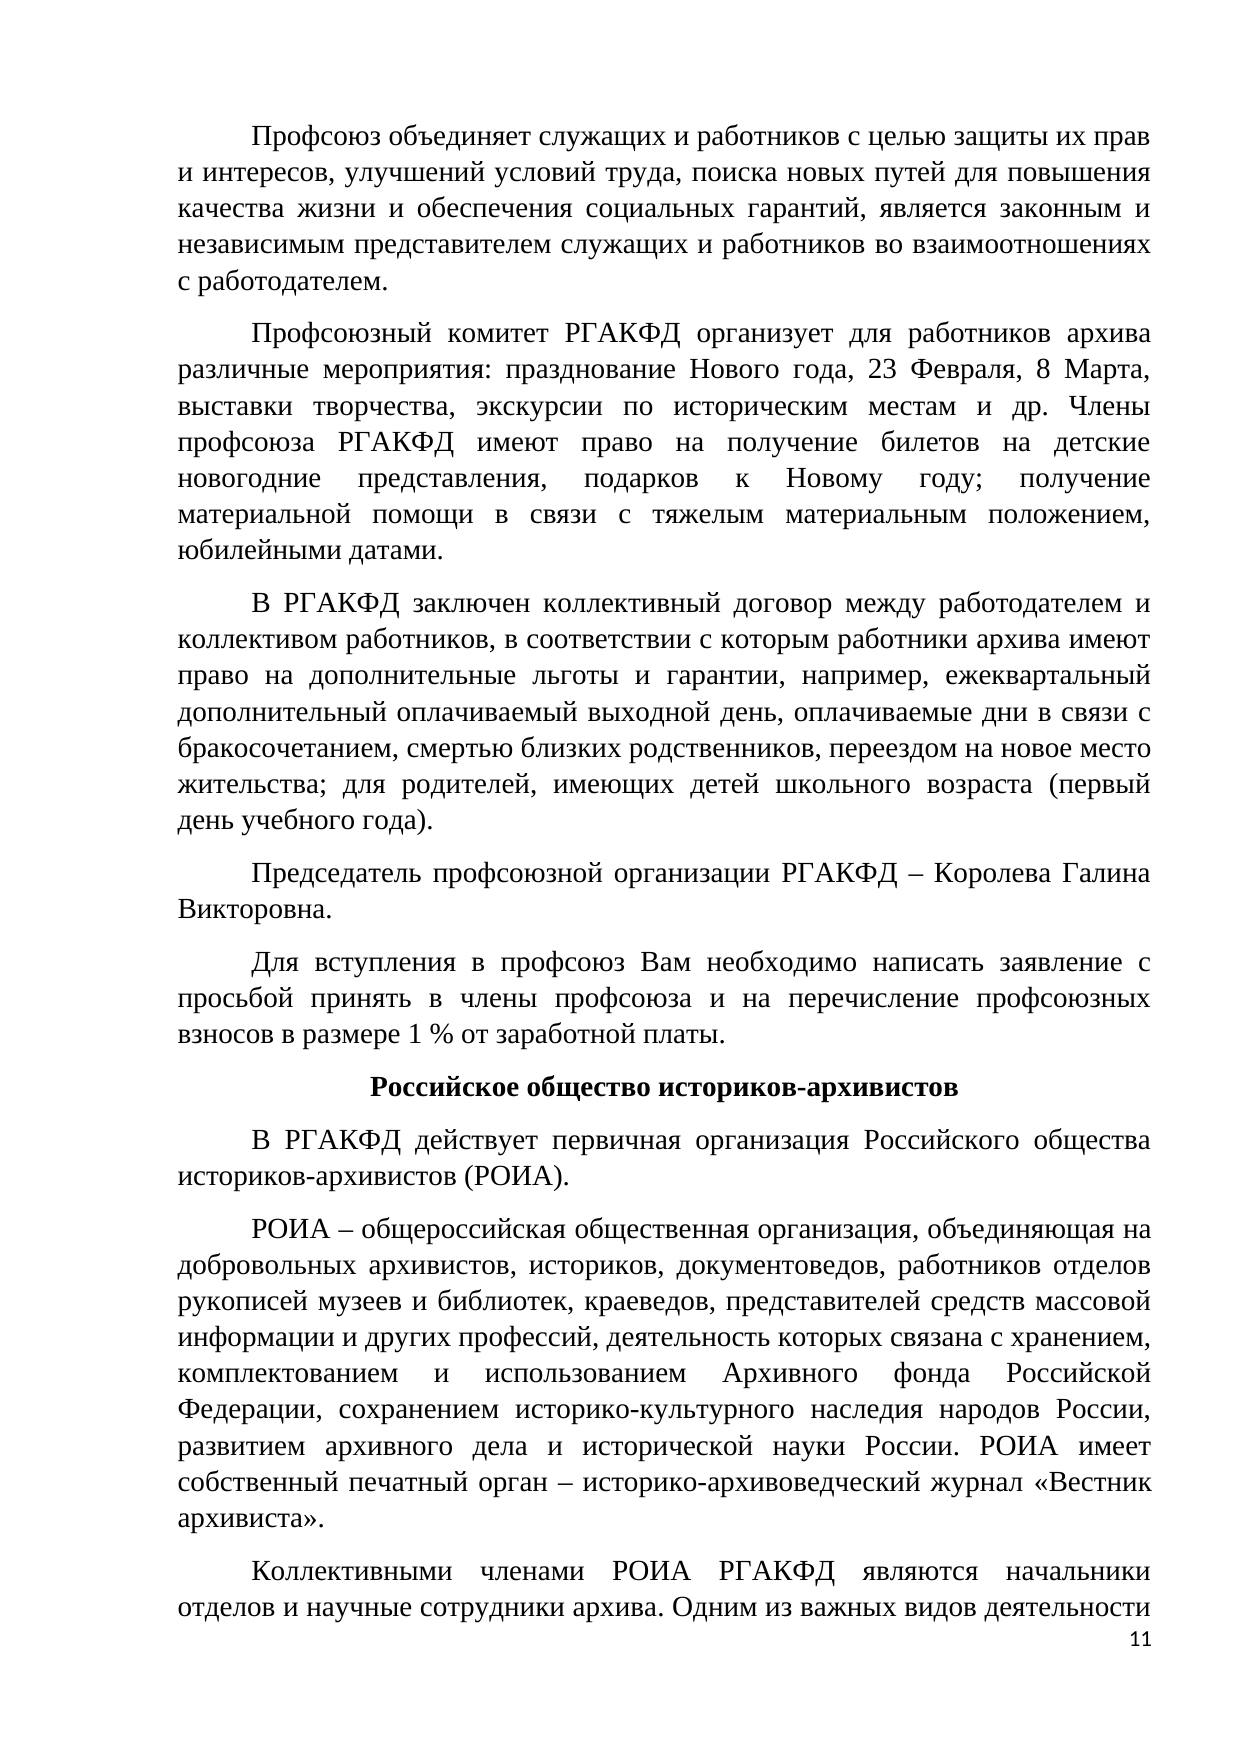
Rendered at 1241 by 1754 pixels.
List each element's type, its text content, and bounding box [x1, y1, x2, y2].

text Российское общество историков-архивистов [177, 1069, 1152, 1102]
text Профсоюзный комитет РГАКФД организует для работников архива различные мероприятия: празднование Нового года, 23 Февраля, 8 Марта, выставки творчества, экскурсии по историческим местам и др. Члены профсоюза РГАКФД имеют право на получение билетов на детские новогодние представления, подарков к Новому году; получение материальной помощи в связи с тяжелым материальным положением, юбилейными датами. [177, 316, 1152, 566]
text В РГАКФД заключен коллективный договор между работодателем и коллективом работников, в соответствии с которым работники архива имеют право на дополнительные льготы и гарантии, например, ежеквартальный дополнительный оплачиваемый выходной день, оплачиваемые дни в связи с бракосочетанием, смертью близких родственников, переездом на новое место жительства; для родителей, имеющих детей школьного возраста (первый день учебного года). [177, 585, 1152, 836]
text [177, 1553, 1152, 1622]
text В РГАКФД действует первичная организация Российского общества историков-архивистов (РОИА). [177, 1122, 1152, 1191]
text РОИА – общероссийская общественная организация, объединяющая на добровольных архивистов, историков, документоведов, работников отделов рукописей музеев и библиотек, краеведов, представителей средств массовой информации и других профессий, деятельность которых связана с хранением, комплектованием и использованием Архивного фонда Российской Федерации, сохранением историко-культурного наследия народов России, развитием архивного дела и исторической науки России. РОИА имеет собственный печатный орган – историко-архивоведческий журнал «Вестник архивиста». [177, 1211, 1152, 1533]
text Председатель профсоюзной организации РГАКФД – Королева Галина Викторовна. [177, 855, 1152, 924]
text Профсоюз объединяет служащих и работников с целью защиты их прав и интересов, улучшений условий труда, поиска новых путей для повышения качества жизни и обеспечения социальных гарантий, является законным и независимым представителем служащих и работников во взаимоотношениях с работодателем. [177, 118, 1152, 296]
text Для вступления в профсоюз Вам необходимо написать заявление с просьбой принять в члены профсоюза и на перечисление профсоюзных взносов в размере 1 % от заработной платы. [177, 944, 1152, 1050]
